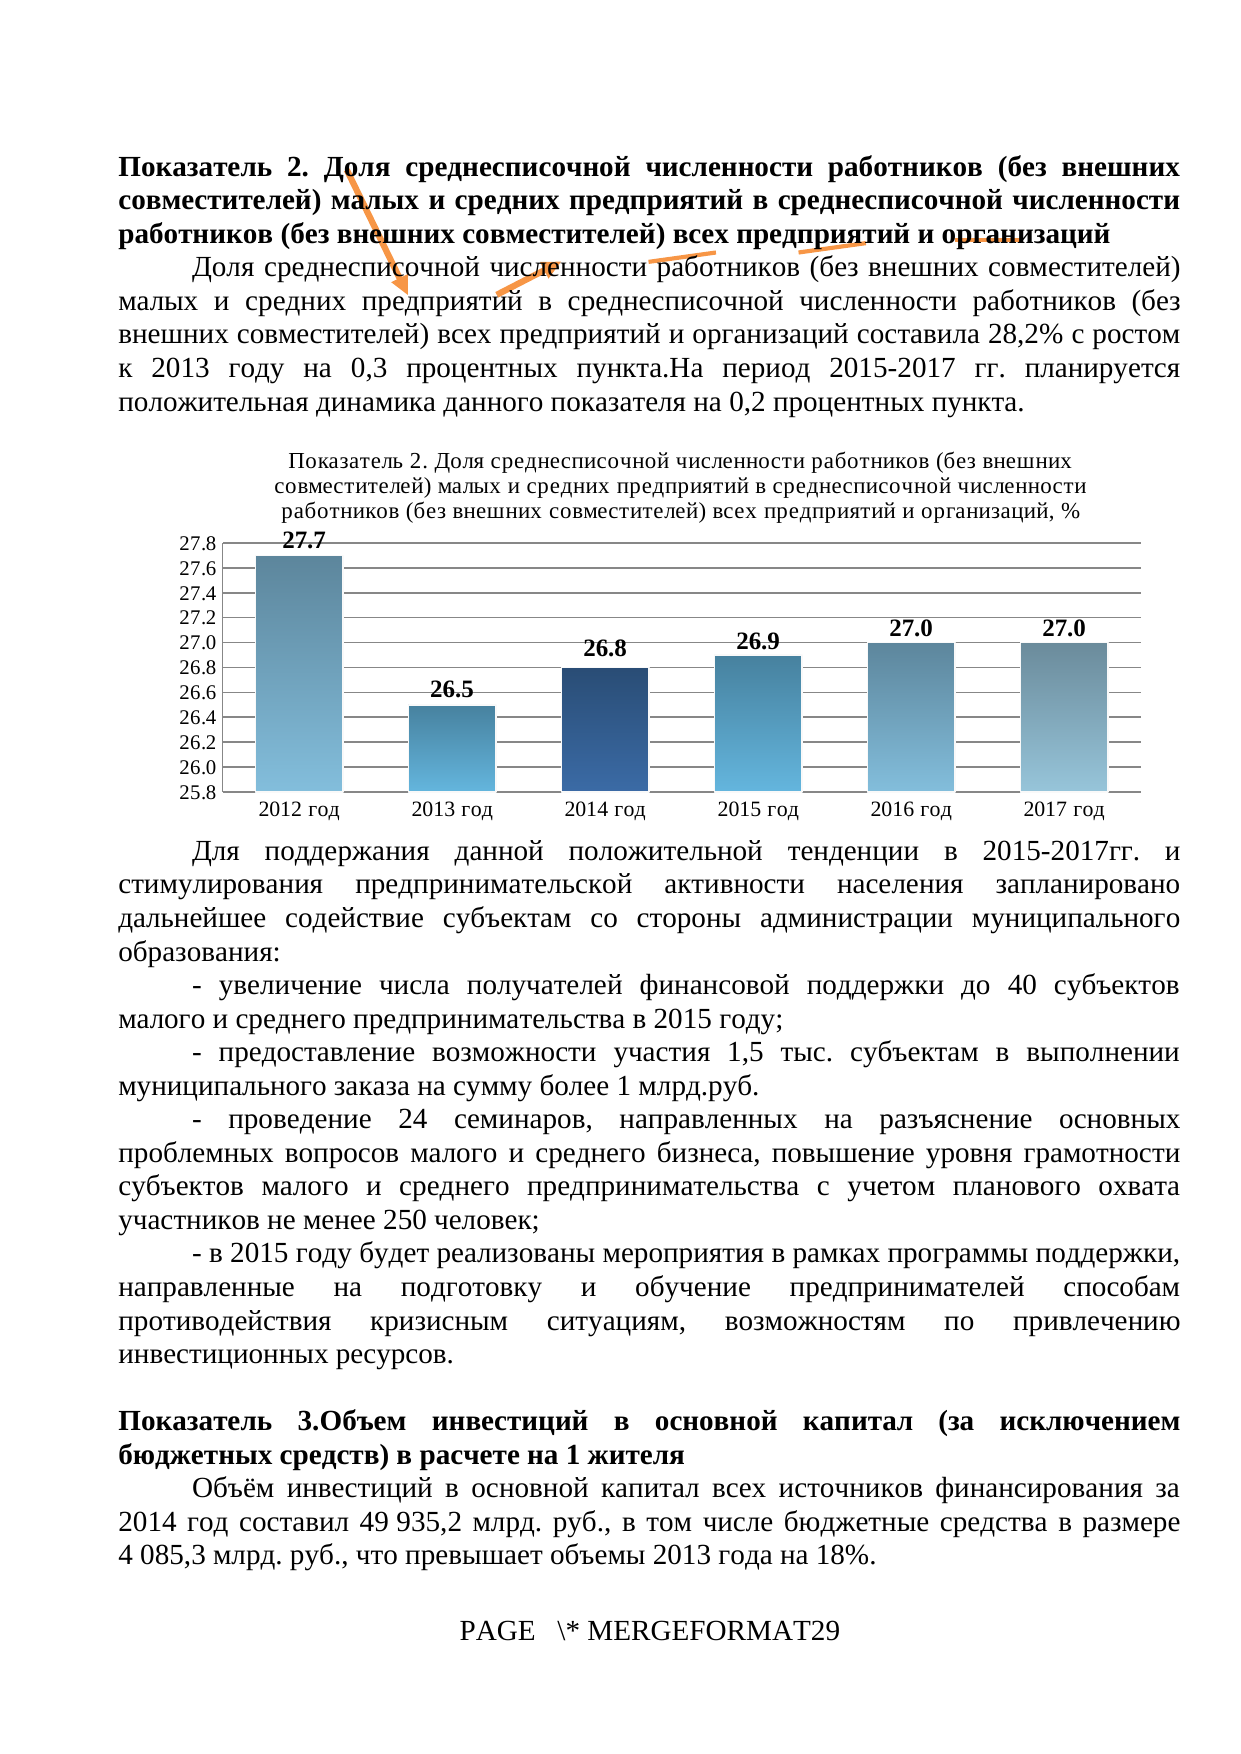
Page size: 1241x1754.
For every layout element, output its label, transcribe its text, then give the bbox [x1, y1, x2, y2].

text Показатель 3.Объем инвестиций в основной капитал (за исключением бюджетных средств) в расчете на 1 жителя [118, 1403, 1181, 1470]
text Для поддержания данной положительной тенденции в 2015-2017гг. и стимулирования предпринимательской активности населения запланировано дальнейшее содействие субъектам со стороны администрации муниципального образования: [118, 451, 1181, 967]
text - увеличение числа получателей финансовой поддержки до 40 субъектов малого и среднего предпринимательства в 2015 году; [118, 967, 1181, 1034]
text - проведение 24 семинаров, направленных на разъяснение основных проблемных вопросов малого и среднего бизнеса, повышение уровня грамотности субъектов малого и среднего предпринимательства с учетом планового охвата участников не менее 250 человек; [118, 1101, 1181, 1236]
text - в 2015 году будет реализованы мероприятия в рамках программы поддержки, направленные на подготовку и обучение предпринимателей способам противодействия кризисным ситуациям, возможностям по привлечению инвестиционных ресурсов. [118, 1236, 1181, 1370]
text - предоставление возможности участия 1,5 тыс. субъектам в выполнении муниципального заказа на сумму более 1 млрд.руб. [118, 1034, 1181, 1101]
text Доля среднесписочной численности работников (без внешних совместителей) малых и средних предприятий в среднесписочной численности работников (без внешних совместителей) всех предприятий и организаций составила 28,2% с ростом к 2013 году на 0,3 процентных пункта.На период 2015-2017 гг. планируется положительная динамика данного показателя на 0,2 процентных пункта. [118, 249, 1181, 417]
text Показатель 2. Доля среднесписочной численности работников (без внешних совместителей) малых и средних предприятий в среднесписочной численности работников (без внешних совместителей) всех предприятий и организаций [118, 149, 1181, 249]
text Объём инвестиций в основной капитал всех источников финансирования за 2014 год составил 49 935,2 млрд. руб., в том числе бюджетные средства в размере 4 085,3 млрд. руб., что превышает объемы 2013 года на 18%. [118, 1470, 1181, 1571]
